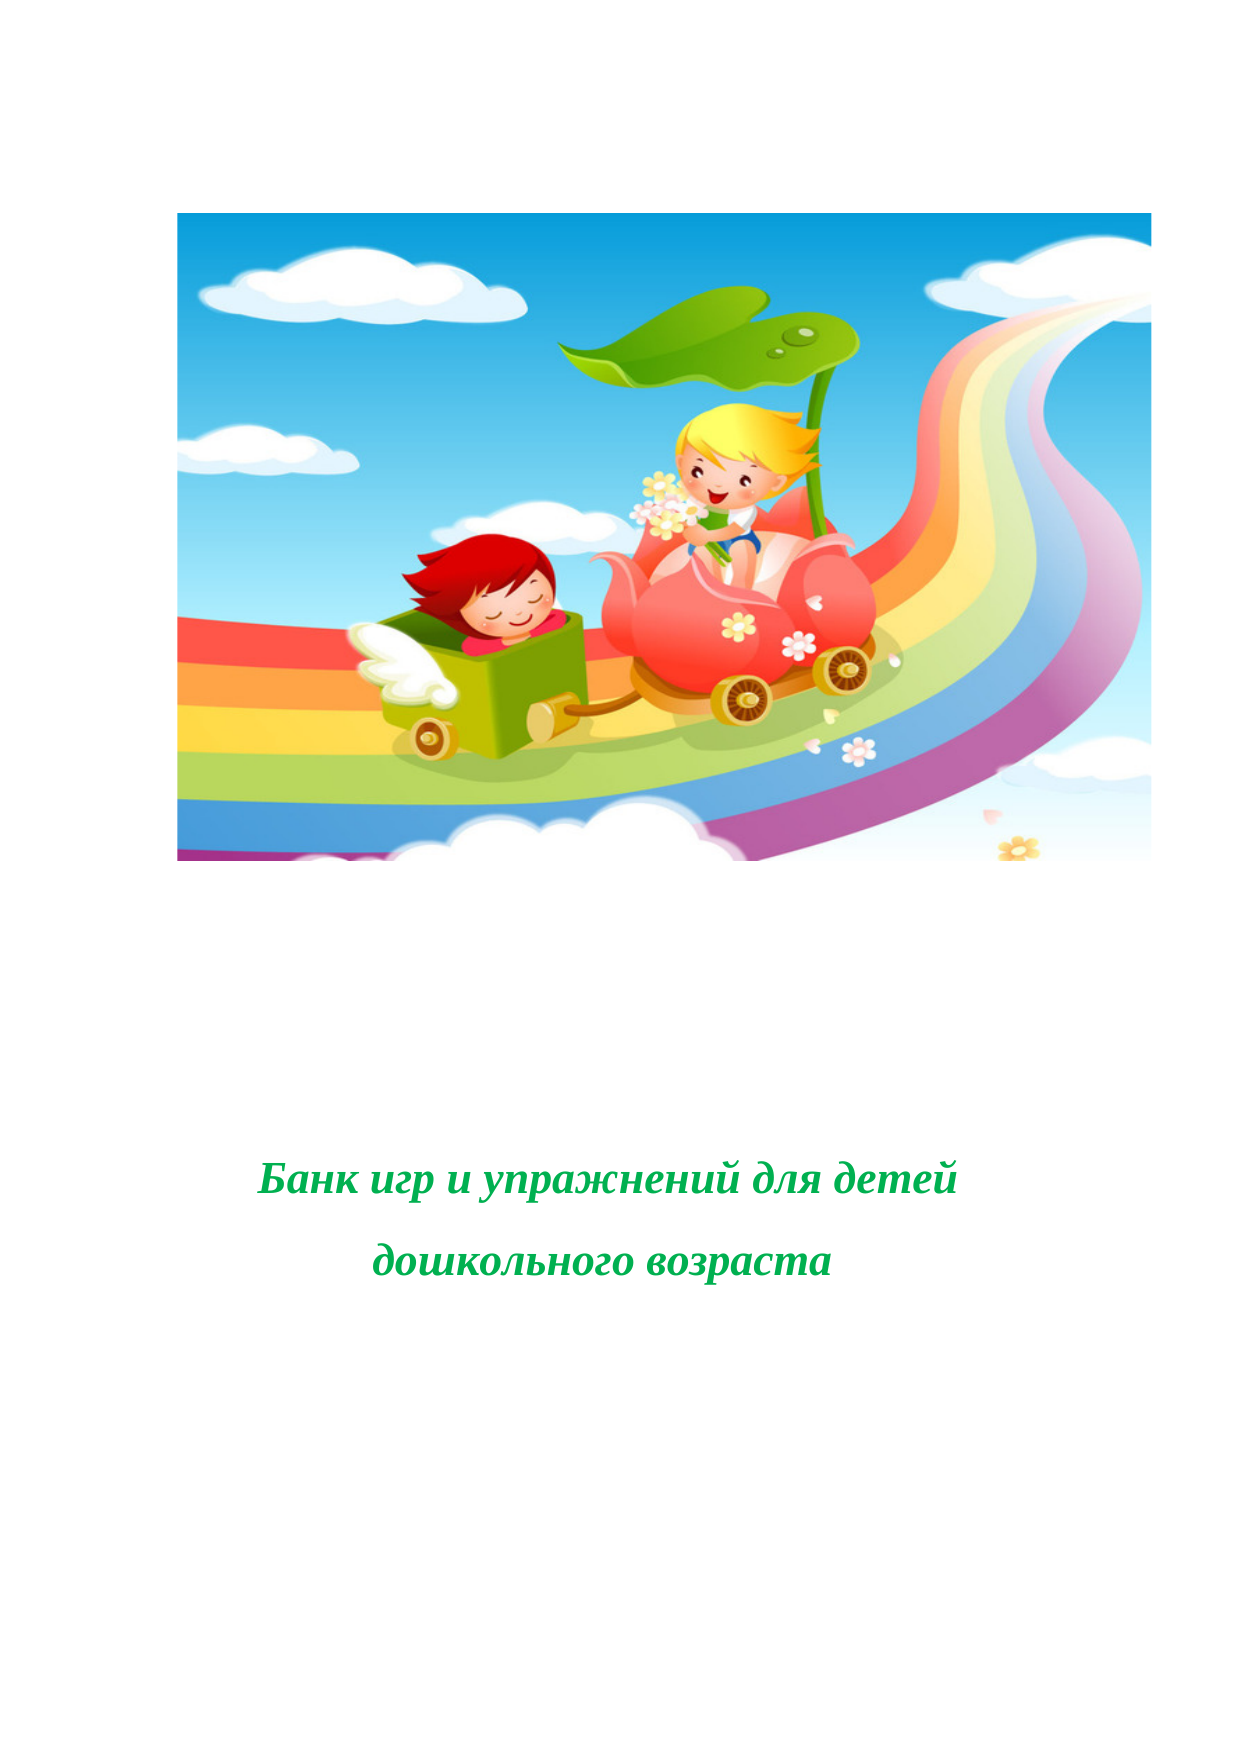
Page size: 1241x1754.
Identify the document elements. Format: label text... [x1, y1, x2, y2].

text дошкольного возраста [177, 1232, 1152, 1285]
picture [177, 233, 1152, 861]
text Банк игр и упражнений для детей [177, 1151, 1152, 1204]
